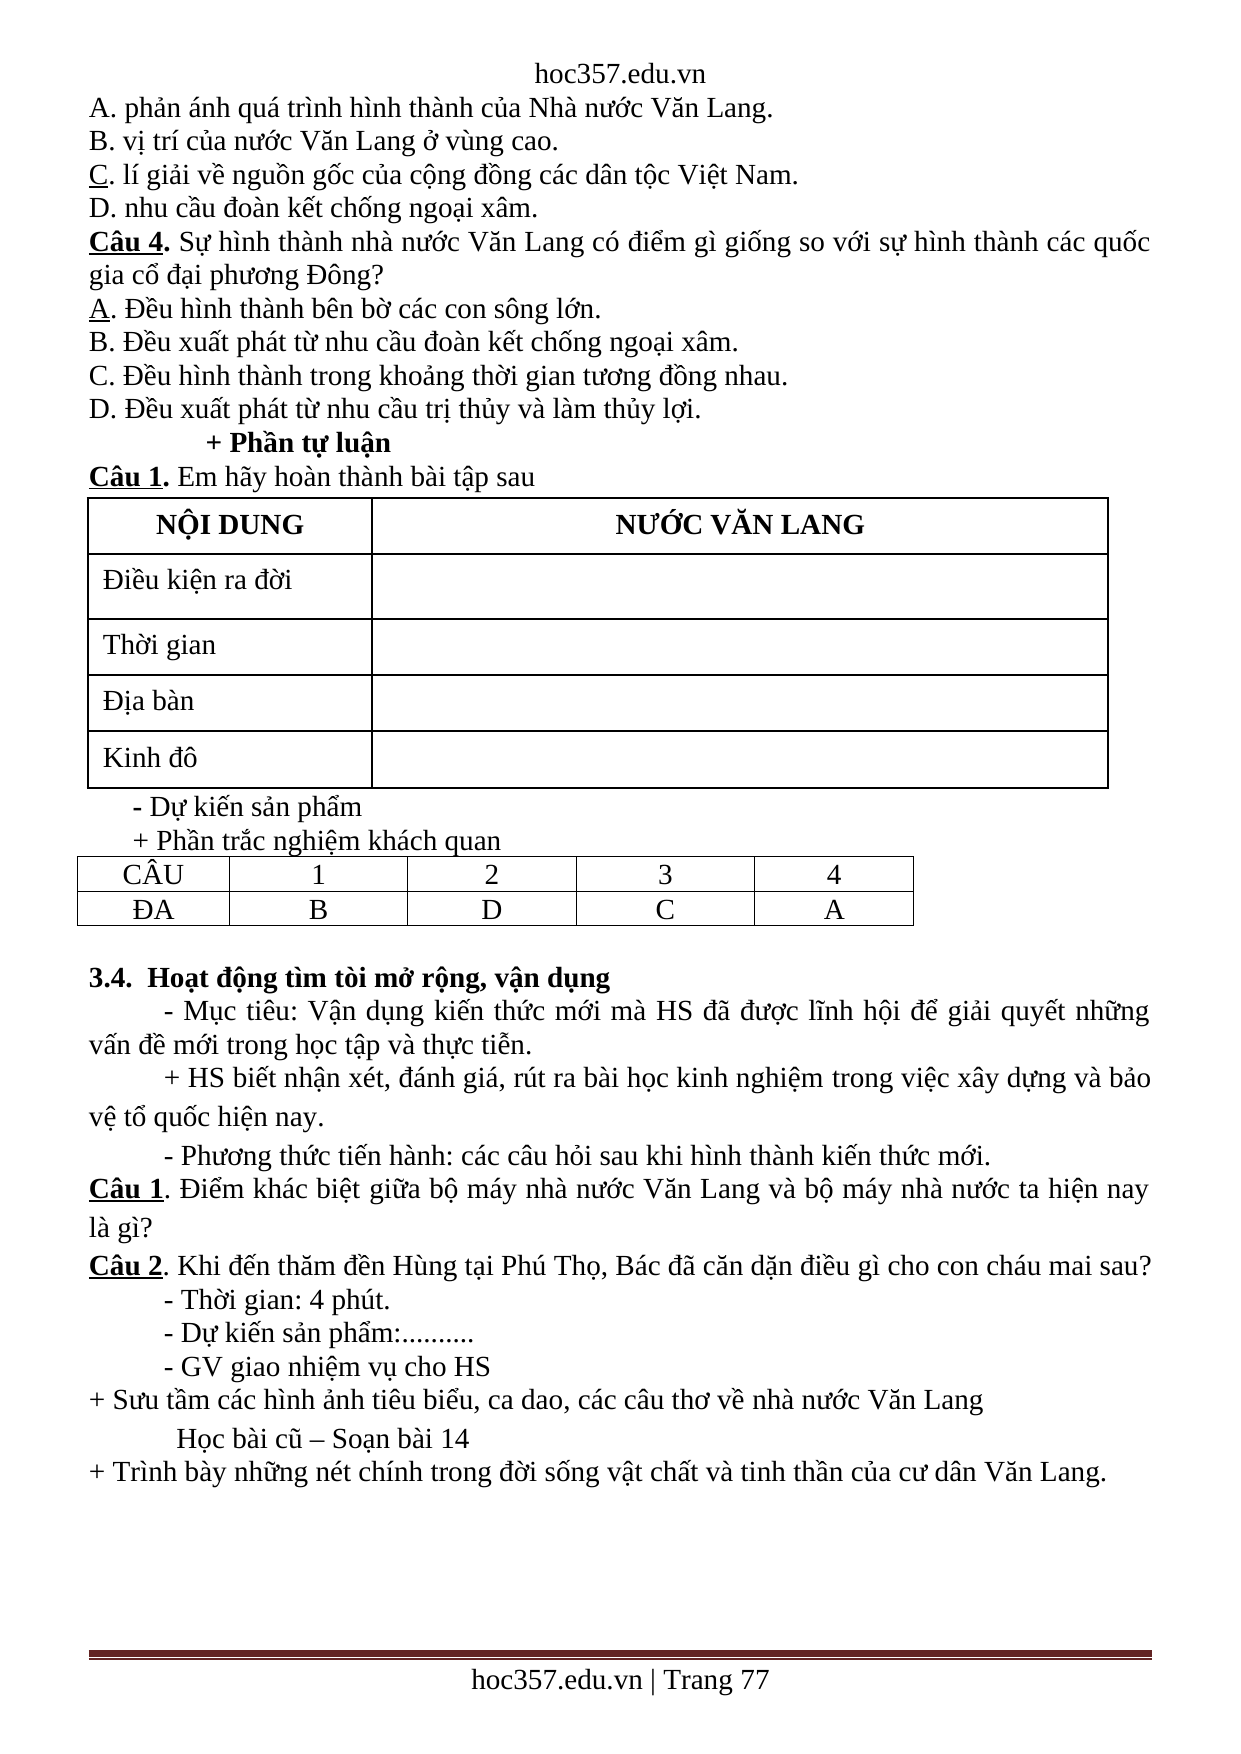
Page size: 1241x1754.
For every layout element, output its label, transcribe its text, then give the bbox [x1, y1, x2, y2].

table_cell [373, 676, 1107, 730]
text A. phản ánh quá trình hình thành của Nhà nước Văn Lang. [89, 90, 1152, 123]
text Câu 1. Em hãy hoàn thành bài tập sau [89, 459, 1152, 492]
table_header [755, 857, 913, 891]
text 3.4. Hoạt động tìm tòi mở rộng, vận dụng [89, 960, 1152, 993]
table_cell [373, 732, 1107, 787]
text - Dự kiến sản phẩm [132, 789, 1152, 823]
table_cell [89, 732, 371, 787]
text + HS biết nhận xét, đánh giá, rút ra bài học kinh nghiệm trong việc xây dựng và bảo vệ tổ quốc hiện nay. [89, 1061, 1152, 1133]
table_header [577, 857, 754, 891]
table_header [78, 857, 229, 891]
text + Phần trắc nghiệm khách quan [132, 823, 1152, 856]
text D. nhu cầu đoàn kết chống ngoại xâm. [89, 190, 1152, 224]
text Câu 1. Điểm khác biệt giữa bộ máy nhà nước Văn Lang và bộ máy nhà nước ta hiện nay là gì? [89, 1171, 1152, 1243]
text Học bài cũ – Soạn bài 14 [89, 1421, 1152, 1454]
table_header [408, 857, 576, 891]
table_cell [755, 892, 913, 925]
text C. Đều hình thành trong khoảng thời gian tương đồng nhau. [89, 358, 1152, 392]
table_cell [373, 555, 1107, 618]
text A. Đều hình thành bên bờ các con sông lớn. [89, 291, 1152, 324]
text C. lí giải về nguồn gốc của cộng đồng các dân tộc Việt Nam. [89, 157, 1152, 190]
text Câu 2. Khi đến thăm đền Hùng tại Phú Thọ, Bác đã căn dặn điều gì cho con cháu mai sau? [89, 1248, 1152, 1282]
text - Dự kiến sản phẩm:.......... [89, 1315, 1152, 1349]
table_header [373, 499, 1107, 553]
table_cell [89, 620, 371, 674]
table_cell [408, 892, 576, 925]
text + Phần tự luận [89, 425, 1152, 459]
text B. Đều xuất phát từ nhu cầu đoàn kết chống ngoại xâm. [89, 324, 1152, 358]
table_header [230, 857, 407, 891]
text - Mục tiêu: Vận dụng kiến thức mới mà HS đã được lĩnh hội để giải quyết những vấn đề mới trong học tập và thực tiễn. [89, 993, 1152, 1061]
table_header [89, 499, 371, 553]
text Câu 4. Sự hình thành nhà nước Văn Lang có điểm gì giống so với sự hình thành các quốc gia cổ đại phương Đông? [89, 224, 1152, 291]
text + Sưu tầm các hình ảnh tiêu biểu, ca dao, các câu thơ về nhà nước Văn Lang [89, 1382, 1152, 1416]
text B. vị trí của nước Văn Lang ở vùng cao. [89, 123, 1152, 157]
text - Phương thức tiến hành: các câu hỏi sau khi hình thành kiến thức mới. [89, 1138, 1152, 1171]
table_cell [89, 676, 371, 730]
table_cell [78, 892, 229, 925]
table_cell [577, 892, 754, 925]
text + Trình bày những nét chính trong đời sống vật chất và tinh thần của cư dân Văn Lang. [89, 1454, 1152, 1488]
text D. Đều xuất phát từ nhu cầu trị thủy và làm thủy lợi. [89, 392, 1152, 425]
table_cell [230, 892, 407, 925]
text - Thời gian: 4 phút. [89, 1282, 1152, 1315]
text - GV giao nhiệm vụ cho HS [89, 1349, 1152, 1382]
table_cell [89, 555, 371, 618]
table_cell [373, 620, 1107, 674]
